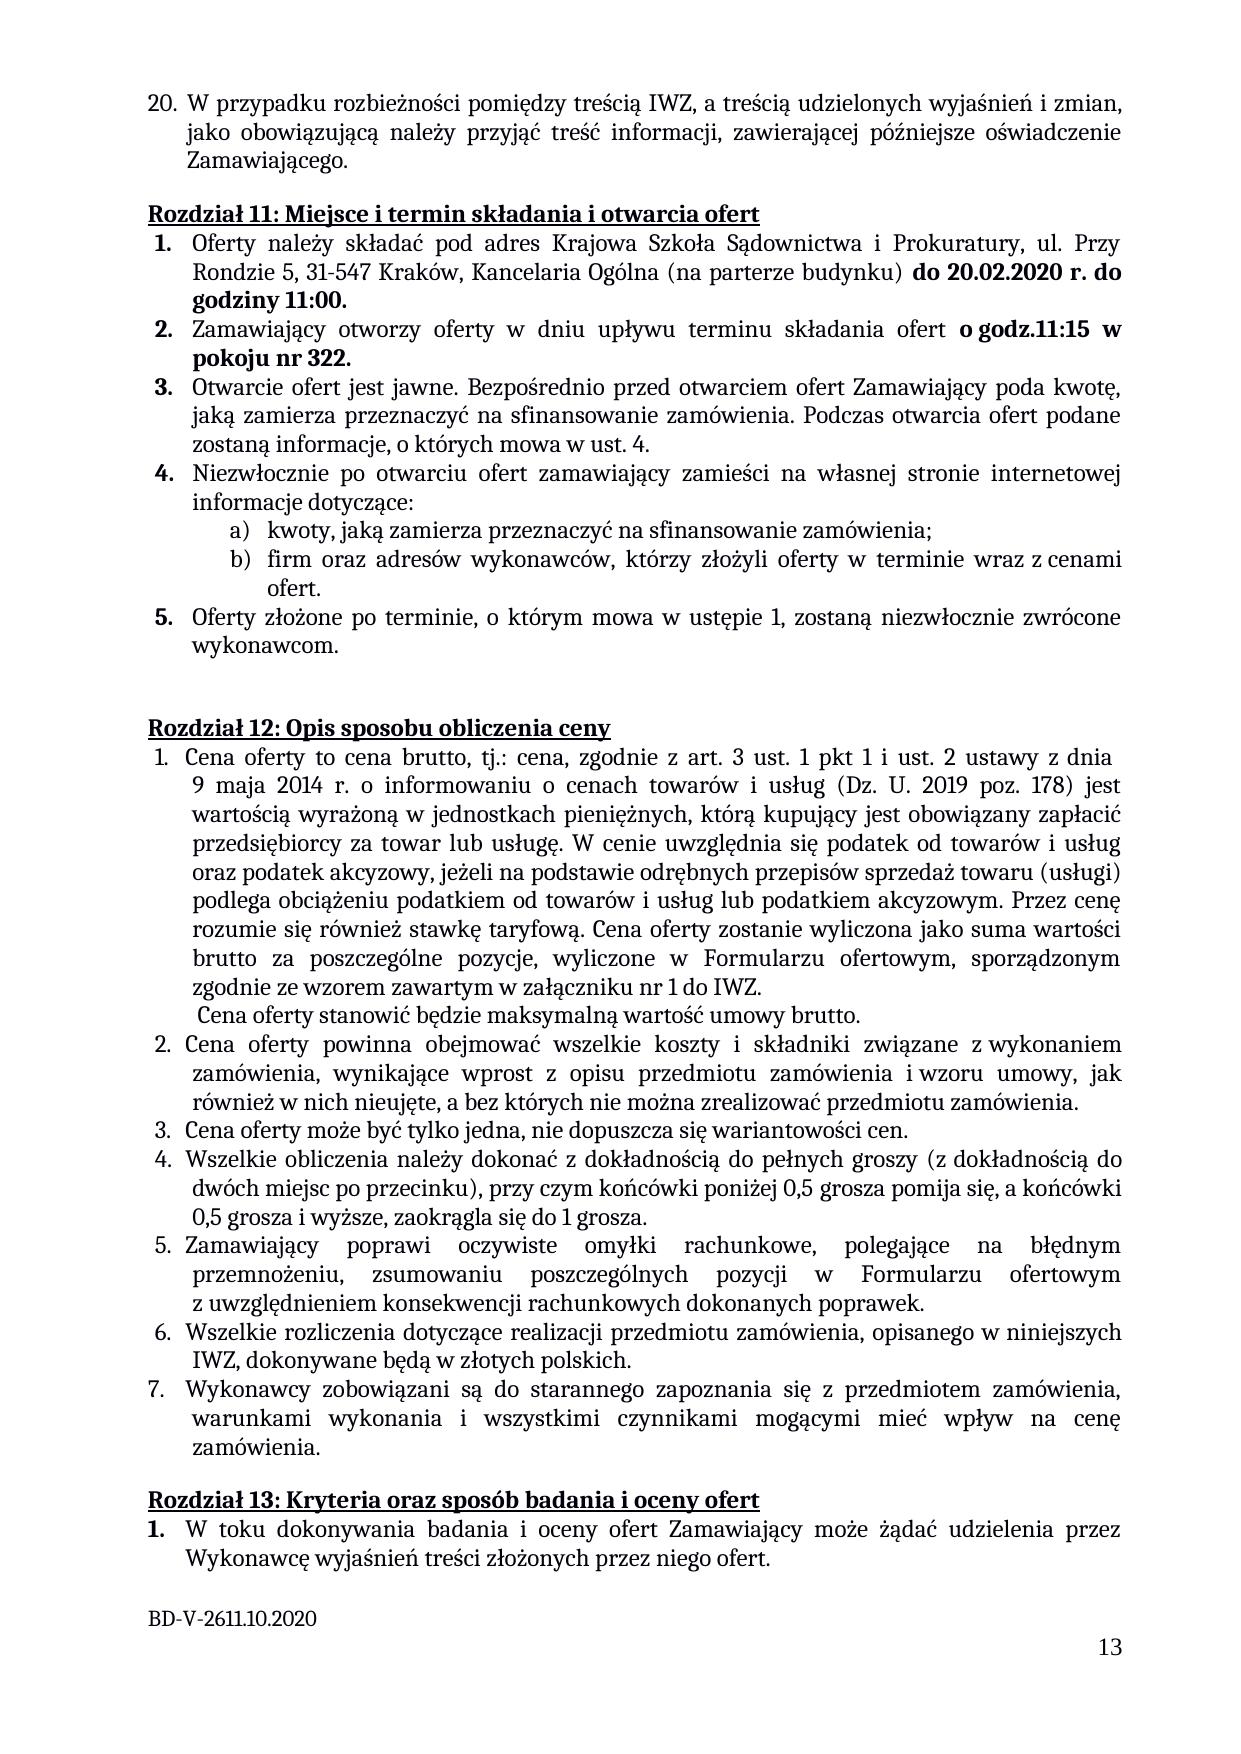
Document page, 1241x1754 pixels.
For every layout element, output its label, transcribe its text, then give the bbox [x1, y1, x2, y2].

list W przypadku rozbieżności pomiędzy treścią IWZ, a treścią udzielonych wyjaśnień i zmian, jako obowiązującą należy przyjąć treść informacji, zawierającej późniejsze oświadczenie Zamawiającego. [148, 89, 1122, 175]
list Wszelkie obliczenia należy dokonać z dokładnością do pełnych groszy (z dokładnością do dwóch miejsc po przecinku), przy czym końcówki poniżej 0,5 grosza pomija się, a końcówki 0,5 grosza i wyższe, zaokrągla się do 1 grosza. [154, 1145, 1122, 1231]
list Otwarcie ofert jest jawne. Bezpośrednio przed otwarciem ofert Zamawiający poda kwotę, jaką zamierza przeznaczyć na sfinansowanie zamówienia. Podczas otwarcia ofert podane zostaną informacje, o których mowa w ust. 4. [154, 372, 1122, 459]
text Cena oferty stanowić będzie maksymalną wartość umowy brutto. [192, 1001, 1122, 1030]
list Oferty należy składać pod adres Krajowa Szkoła Sądownictwa i Prokuratury, ul. Przy Rondzie 5, 31-547 Kraków, Kancelaria Ogólna (na parterze budynku) do 20.02.2020 r. do godziny 11:00. [154, 229, 1122, 315]
list Cena oferty może być tylko jedna, nie dopuszcza się wariantowości cen. [154, 1116, 1122, 1145]
list Cena oferty to cena brutto, tj.: cena, zgodnie z art. 3 ust. 1 pkt 1 i ust. 2 ustawy z dnia 9 maja 2014 r. o informowaniu o cenach towarów i usług (Dz. U. 2019 poz. 178) jest wartością wyrażoną w jednostkach pieniężnych, którą kupujący jest obowiązany zapłacić przedsiębiorcy za towar lub usługę. W cenie uwzględnia się podatek od towarów i usług oraz podatek akcyzowy, jeżeli na podstawie odrębnych przepisów sprzedaż towaru (usługi) podlega obciążeniu podatkiem od towarów i usług lub podatkiem akcyzowym. Przez cenę rozumie się również stawkę taryfową. Cena oferty zostanie wyliczona jako suma wartości brutto za poszczególne pozycje, wyliczone w Formularzu ofertowym, sporządzonym zgodnie ze wzorem zawartym w załączniku nr 1 do IWZ. [154, 742, 1122, 1001]
list Wykonawcy zobowiązani są do starannego zapoznania się z przedmiotem zamówienia, warunkami wykonania i wszystkimi czynnikami mogącymi mieć wpływ na cenę zamówienia. [148, 1375, 1122, 1461]
list Zamawiający poprawi oczywiste omyłki rachunkowe, polegające na błędnym przemnożeniu, zsumowaniu poszczególnych pozycji w Formularzu ofertowym z uwzględnieniem konsekwencji rachunkowych dokonanych poprawek. [154, 1231, 1122, 1317]
text Rozdział 13: Kryteria oraz sposób badania i oceny ofert [148, 1486, 1122, 1515]
list Cena oferty powinna obejmować wszelkie koszty i składniki związane z wykonaniem zamówienia, wynikające wprost z opisu przedmiotu zamówienia i wzoru umowy, jak również w nich nieujęte, a bez których nie można zrealizować przedmiotu zamówienia. [154, 1030, 1122, 1116]
list W toku dokonywania badania i oceny ofert Zamawiający może żądać udzielenia przez Wykonawcę wyjaśnień treści złożonych przez niego ofert. [148, 1515, 1122, 1572]
list Oferty złożone po terminie, o którym mowa w ustępie 1, zostaną niezwłocznie zwrócone wykonawcom. [154, 602, 1122, 660]
list Wszelkie rozliczenia dotyczące realizacji przedmiotu zamówienia, opisanego w niniejszych IWZ, dokonywane będą w złotych polskich. [154, 1317, 1122, 1375]
list Zamawiający otworzy oferty w dniu upływu terminu składania ofert o godz.11:15 w pokoju nr 322. [154, 315, 1122, 372]
text Rozdział 12: Opis sposobu obliczenia ceny [148, 714, 1122, 742]
list Niezwłocznie po otwarciu ofert zamawiający zamieści na własnej stronie internetowej informacje dotyczące: [154, 459, 1122, 516]
text Rozdział 11: Miejsce i termin składania i otwarcia ofert [148, 200, 1122, 229]
list firm oraz adresów wykonawców, którzy złożyli oferty w terminie wraz z cenami ofert. [229, 545, 1122, 602]
list kwoty, jaką zamierza przeznaczyć na sfinansowanie zamówienia; [229, 516, 1122, 545]
